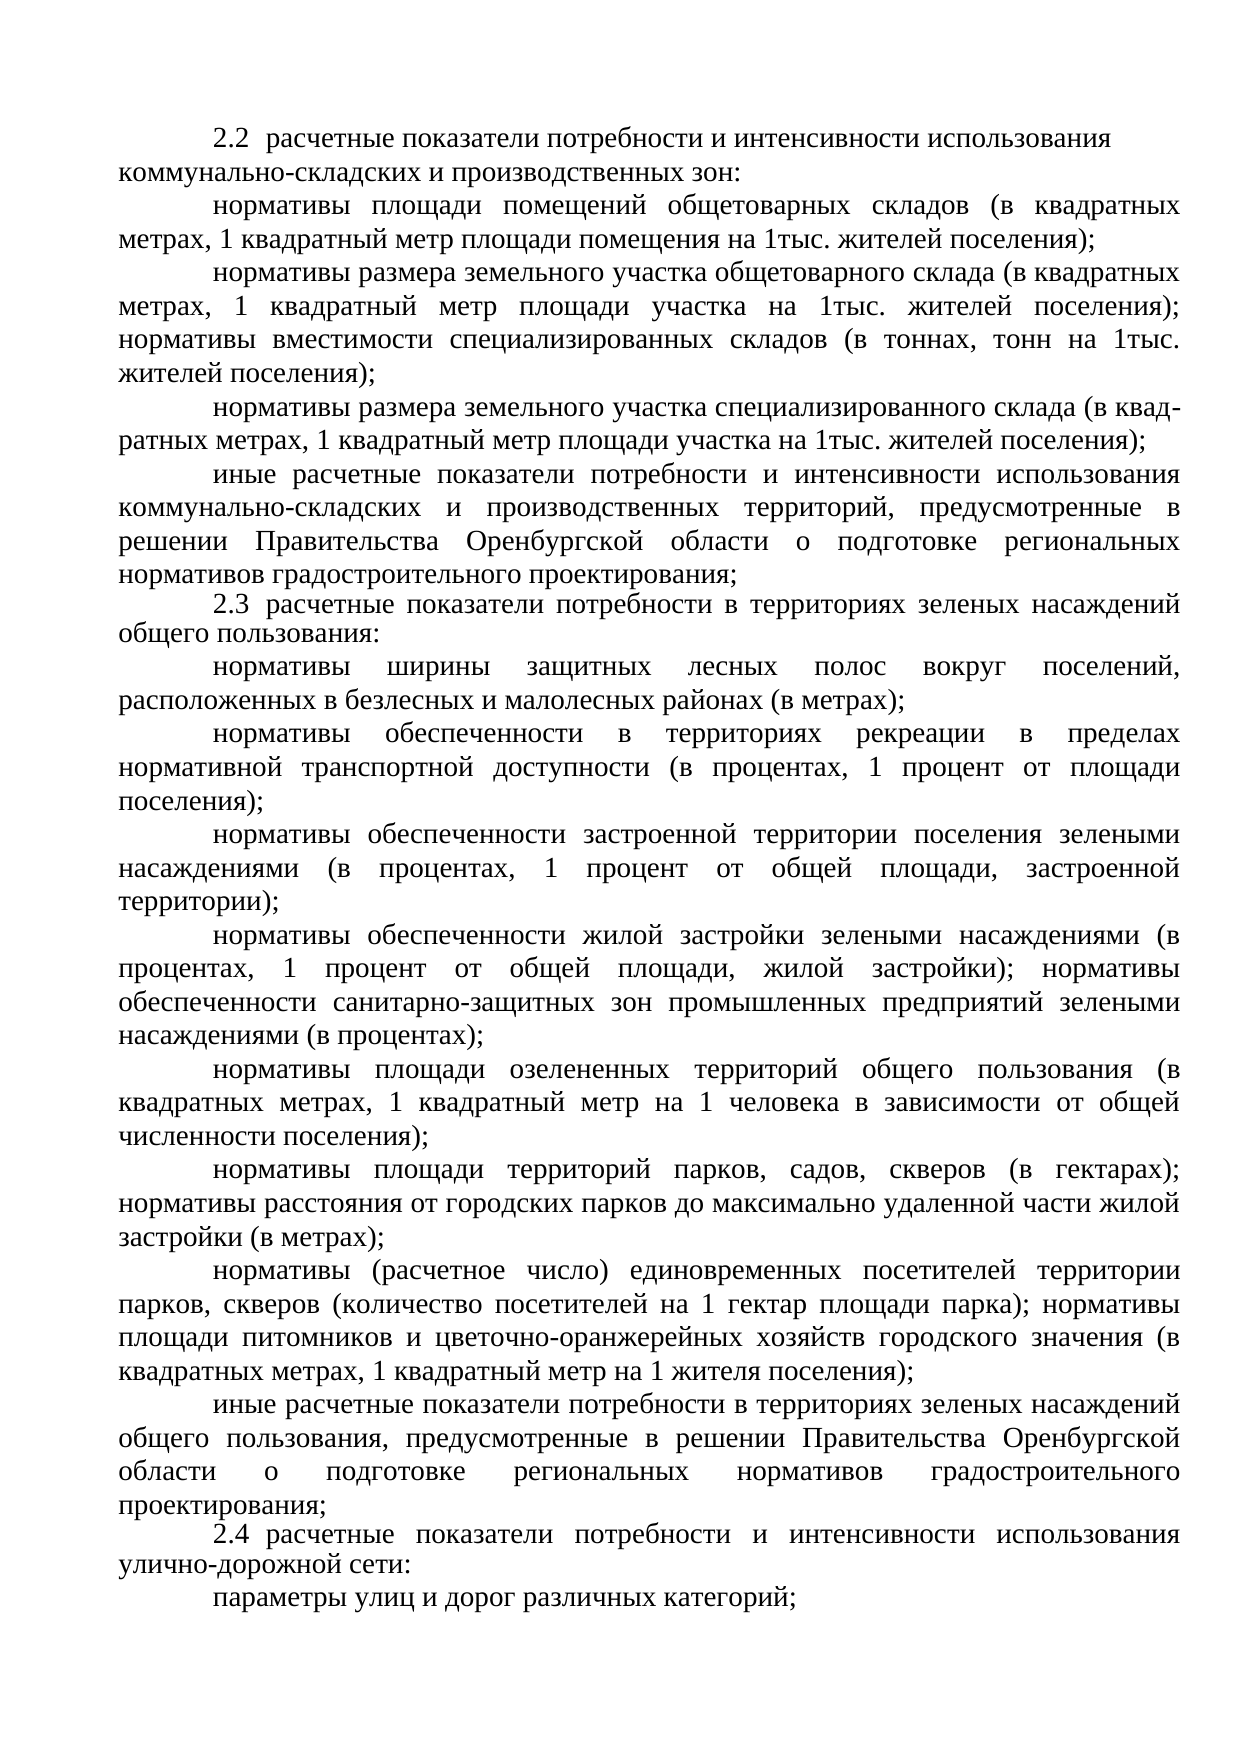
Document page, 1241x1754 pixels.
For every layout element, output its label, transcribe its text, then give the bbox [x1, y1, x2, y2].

text нормативы (расчетное число) единовременных посетителей территории парков, скверов (количество посетителей на площади парка); нормативы площади питомников и цветочно-оранжерейных хозяйств городского значения (в квадратных метрах, 1 квадратный метр на 1 жителя поселения); [118, 1252, 1181, 1386]
text нормативы размера земельного участка общетоварного склада (в квадратных метрах, 1 квадратный метр площади участка на 1тыс. жителей поселения); нормативы вместимости специализированных складов (в тоннах, тонн на 1тыс. жителей поселения); [118, 254, 1181, 389]
text 2.3 расчетные показатели потребности в территориях зеленых насаждений общего пользования: [118, 590, 1181, 648]
text нормативы размера земельного участка специализированного склада (в квадратных метрах, 1 квадратный метр площади участка на 1тыс. жителей поселения); [118, 389, 1181, 456]
text нормативы обеспеченности застроенной территории поселения зелеными насаждениями (в процентах, 1 процент от общей площади, застроенной территории); [118, 816, 1181, 917]
text нормативы площади озелененных территорий общего пользования (в квадратных метрах, 1 квадратный метр на 1 человека в зависимости от общей численности поселения); [118, 1051, 1181, 1152]
text иные расчетные показатели потребности в территориях зеленых насаждений общего пользования, предусмотренные в решении Правительства Оренбургской области о подготовке региональных нормативов градостроительного проектирования; [118, 1386, 1181, 1521]
text нормативы площади территорий парков, садов, скверов (в гектарах); нормативы расстояния от городских парков до максимально удаленной части жилой застройки (в метрах); [118, 1152, 1181, 1252]
text нормативы обеспеченности жилой застройки зелеными насаждениями (в процентах, 1 процент от общей площади, жилой застройки); нормативы обеспеченности санитарно-защитных зон промышленных предприятий зелеными насаждениями (в процентах); [118, 917, 1181, 1051]
text нормативы площади помещений общетоварных складов (в квадратных метрах, 1 квадратный метр площади помещения на 1тыс. жителей поселения); [118, 187, 1181, 254]
text параметры улиц и дорог различных категорий; [118, 1579, 1181, 1613]
text нормативы ширины защитных лесных полос вокруг поселений, расположенных в безлесных и малолесных районах (в метрах); [118, 648, 1181, 716]
text 2.2 расчетные показатели потребности и интенсивности использования коммунально-складских и производственных зон: [118, 120, 1181, 187]
text нормативы обеспеченности в территориях рекреации в пределах нормативной транспортной доступности (в процентах, 1 процент от площади поселения); [118, 716, 1181, 816]
text иные расчетные показатели потребности и интенсивности использования коммунально-складских и производственных территорий, предусмотренные в решении Правительства Оренбургской области о подготовке региональных нормативов градостроительного проектирования; [118, 456, 1181, 590]
text 2.4 расчетные показатели потребности и интенсивности использования улично-дорожной сети: [118, 1521, 1181, 1579]
